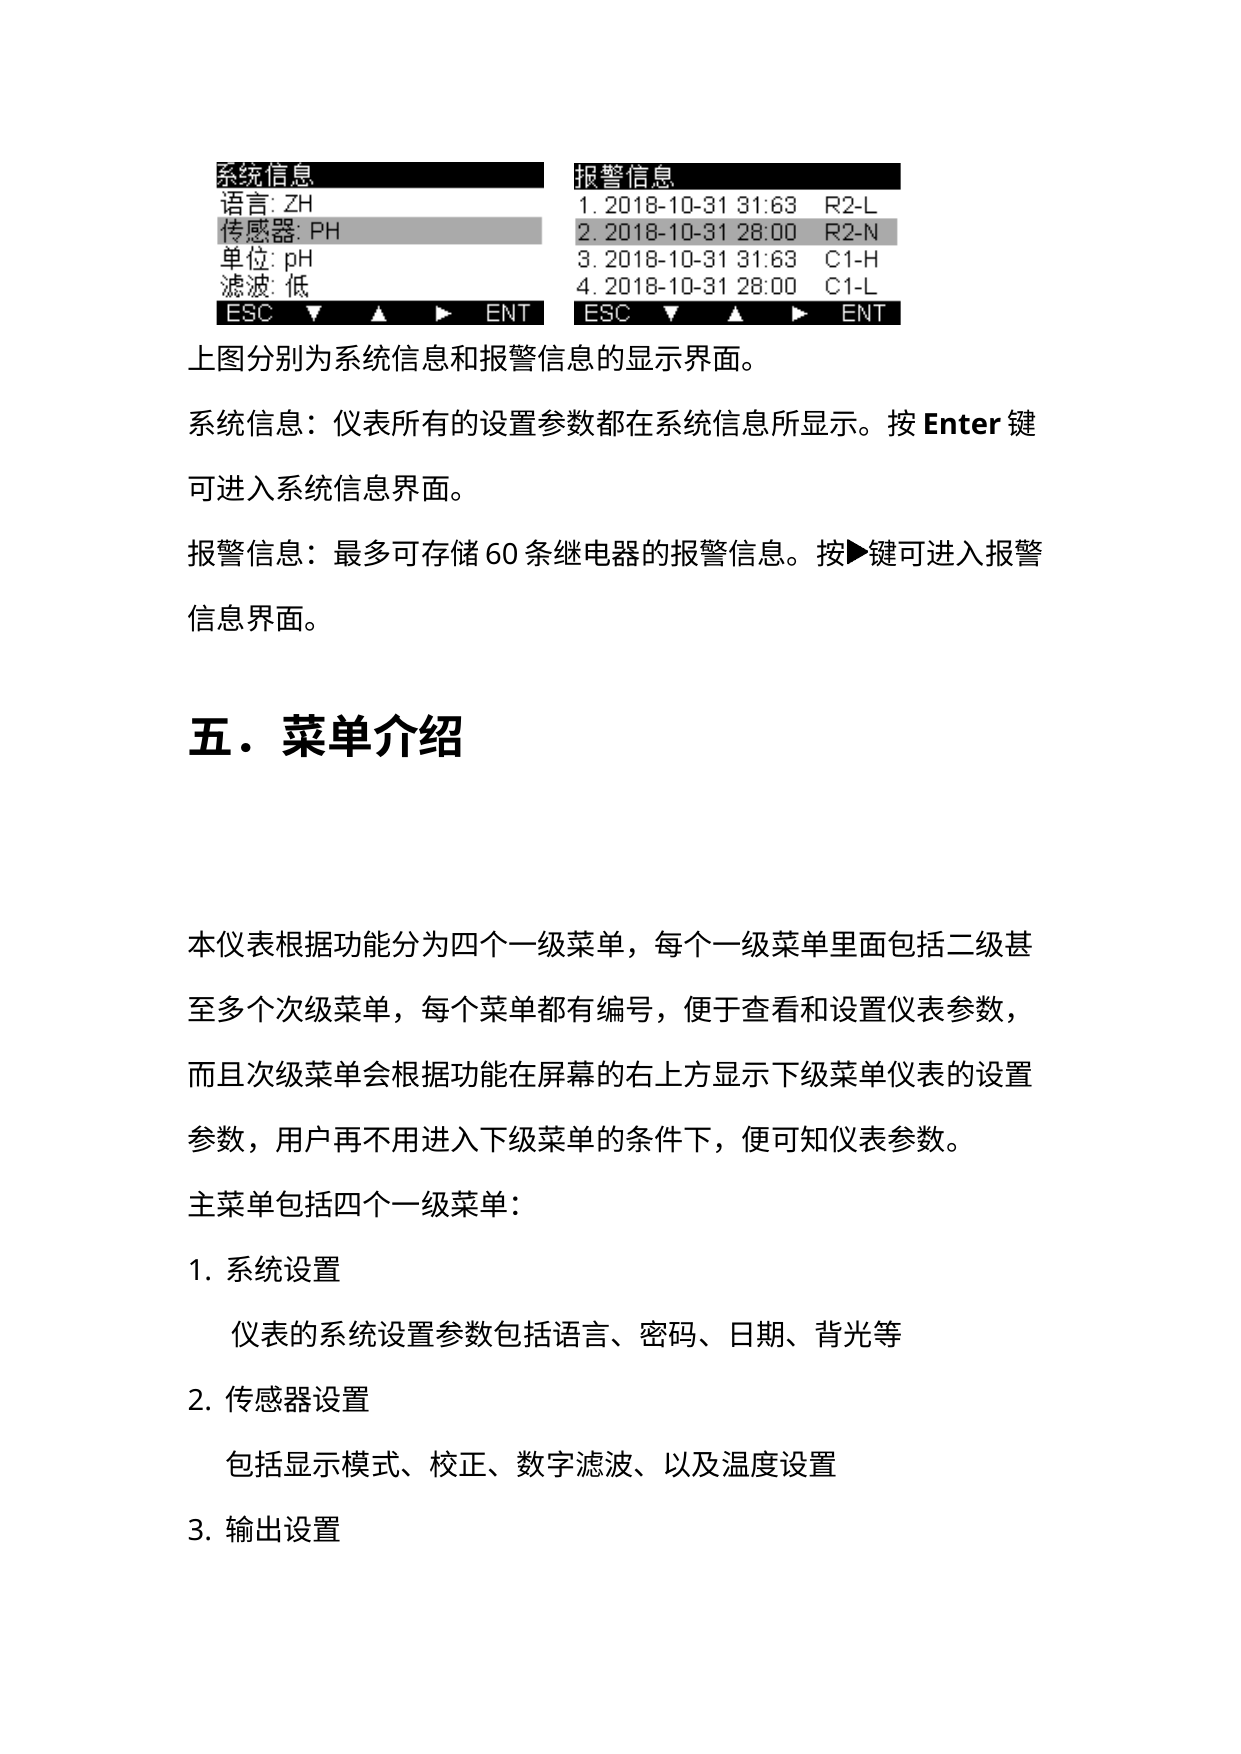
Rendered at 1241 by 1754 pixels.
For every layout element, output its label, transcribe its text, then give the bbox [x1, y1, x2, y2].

list 包括显示模式、校正、数字滤波、以及温度设置 [225, 1430, 1053, 1495]
text 报警信息：最多可存储60条继电器的报警信息。按键可进入报警信息界面。 [187, 519, 1053, 649]
text 系统信息：仪表所有的设置参数都在系统信息所显示。按Enter键可进入系统信息界面。 [187, 389, 1053, 519]
subtitle 菜单介绍 [187, 685, 1053, 782]
list 传感器设置 [187, 1365, 1053, 1430]
text 上图分别为系统信息和报警信息的显示界面。 [187, 324, 1053, 389]
picture [574, 163, 901, 325]
text 主菜单包括四个一级菜单： [187, 1170, 1053, 1235]
list 系统设置 [187, 1235, 1053, 1300]
text 本仪表根据功能分为四个一级菜单，每个一级菜单里面包括二级甚至多个次级菜单，每个菜单都有编号，便于查看和设置仪表参数，而且次级菜单会根据功能在屏幕的右上方显示下级菜单仪表的设置参数，用户再不用进入下级菜单的条件下，便可知仪表参数。 [187, 910, 1053, 1170]
picture [216, 162, 544, 325]
list 输出设置 [187, 1495, 1053, 1560]
list 仪表的系统设置参数包括语言、密码、日期、背光等 [231, 1300, 1053, 1365]
